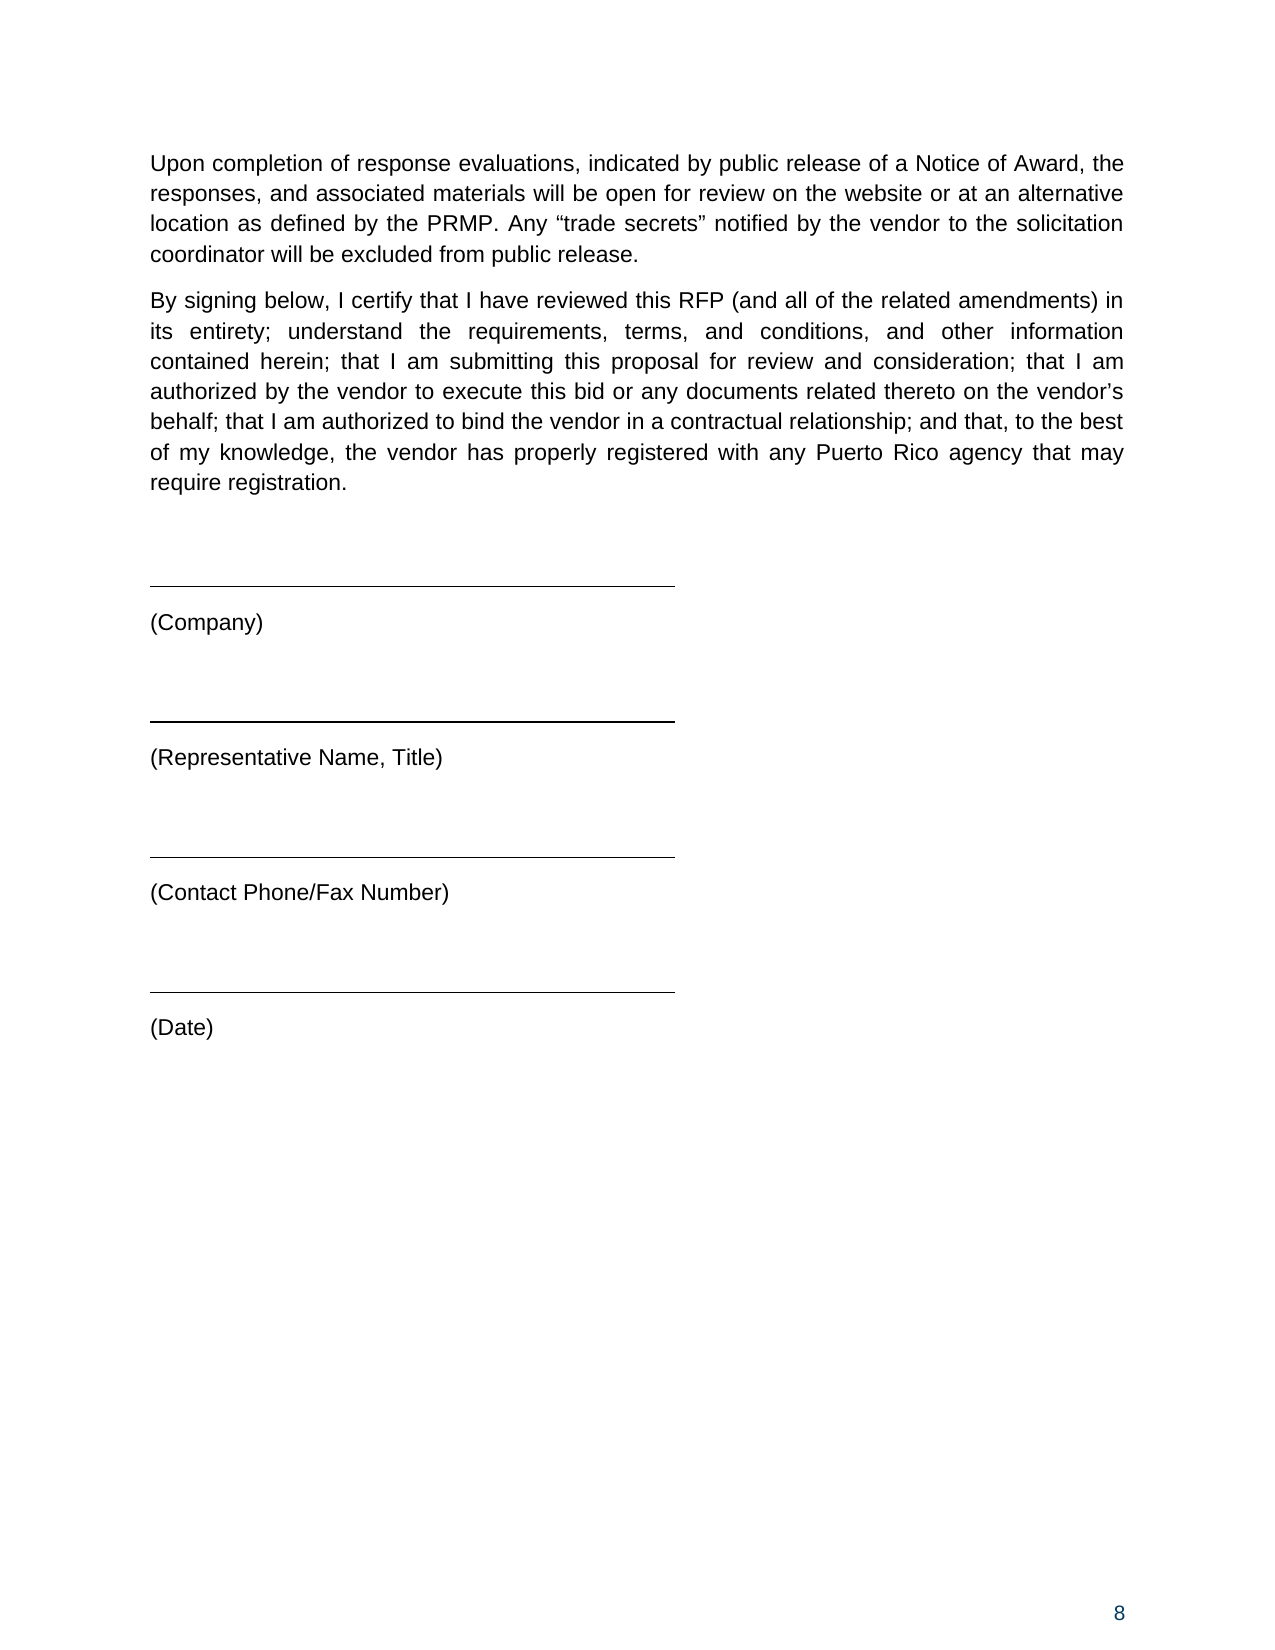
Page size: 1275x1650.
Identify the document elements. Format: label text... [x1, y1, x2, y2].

text (Contact Phone/Fax Number) [150, 879, 1125, 905]
text (Representative Name, Title) [150, 744, 1125, 770]
text (Company) [150, 608, 1125, 635]
text (Date) [150, 1014, 1125, 1041]
text Upon completion of response evaluations, indicated by public release of a Notice of Award, the responses, and associated materials will be open for review on the website or at an alternative location as defined by the PRMP. Any “trade secrets” notified by the vendor to the solicitation coordinator will be excluded from public release. [150, 150, 1125, 267]
text By signing below, I certify that I have reviewed this RFP (and all of the related amendments) in its entirety; understand the requirements, terms, and conditions, and other information contained herein; that I am submitting this proposal for review and consideration; that I am authorized by the vendor to execute this bid or any documents related thereto on the vendor’s behalf; that I am authorized to bind the vendor in a contractual relationship; and that, to the best of my knowledge, the vendor has properly registered with any Puerto Rico agency that may require registration. [150, 287, 1125, 495]
